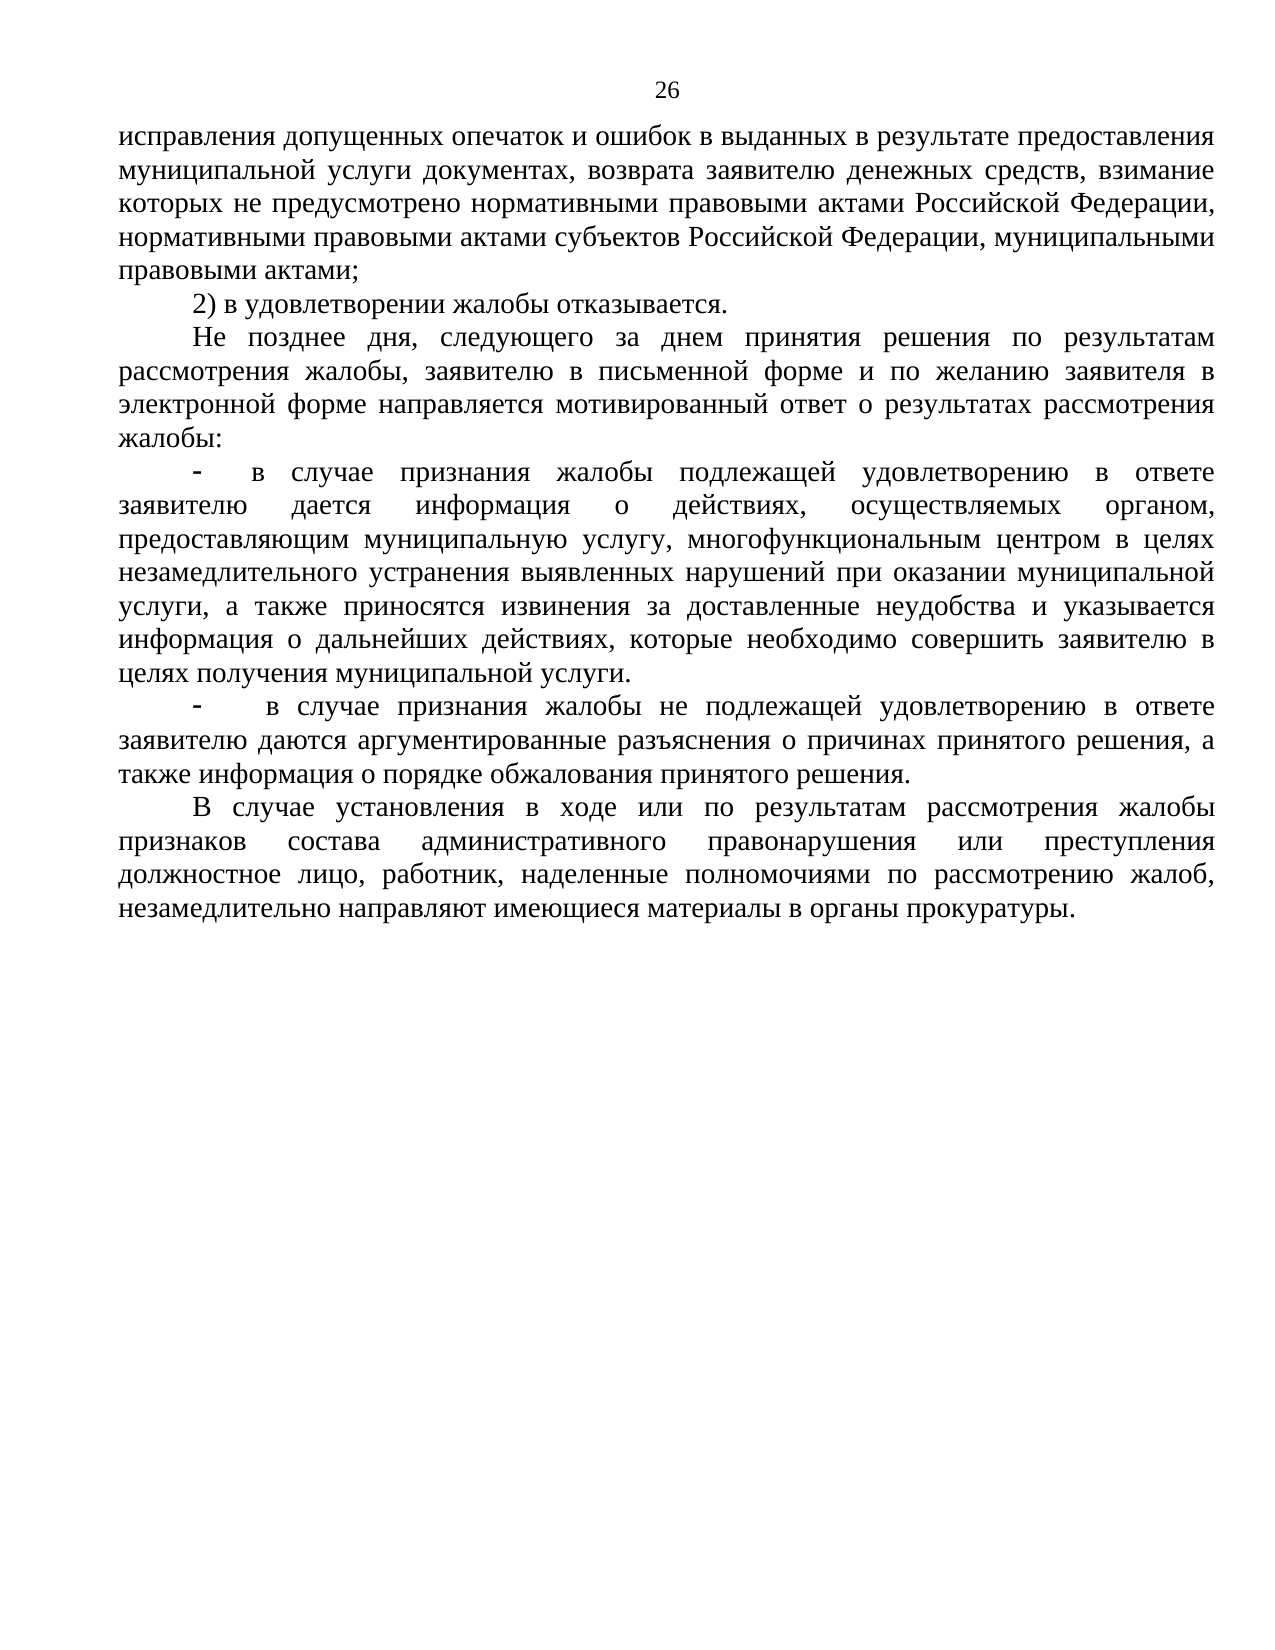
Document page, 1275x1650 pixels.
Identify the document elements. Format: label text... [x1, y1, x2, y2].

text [118, 118, 1216, 286]
text Не позднее дня, следующего за днем принятия решения по результатам рассмотрения жалобы, заявителю в письменной форме и по желанию заявителя в электронной форме направляется мотивированный ответ о результатах рассмотрения жалобы: [118, 319, 1216, 454]
text 2) в удовлетворении жалобы отказывается. [118, 286, 1216, 319]
list в случае признания жалобы не подлежащей удовлетворению в ответе заявителю даются аргументированные разъяснения о причинах принятого решения, а также информация о порядке обжалования принятого решения. [118, 688, 1216, 789]
text В случае установления в ходе или по результатам рассмотрения жалобы признаков состава административного правонарушения или преступления должностное лицо, работник, наделенные полномочиями по рассмотрению жалоб, незамедлительно направляют имеющиеся материалы в органы прокуратуры. [118, 789, 1216, 923]
list в случае признания жалобы подлежащей удовлетворению в ответе заявителю дается информация о действиях, осуществляемых органом, предоставляющим муниципальную услугу, многофункциональным центром в целях незамедлительного устранения выявленных нарушений при оказании муниципальной услуги, а также приносятся извинения за доставленные неудобства и указывается информация о дальнейших действиях, которые необходимо совершить заявителю в целях получения муниципальной услуги. [118, 454, 1216, 688]
